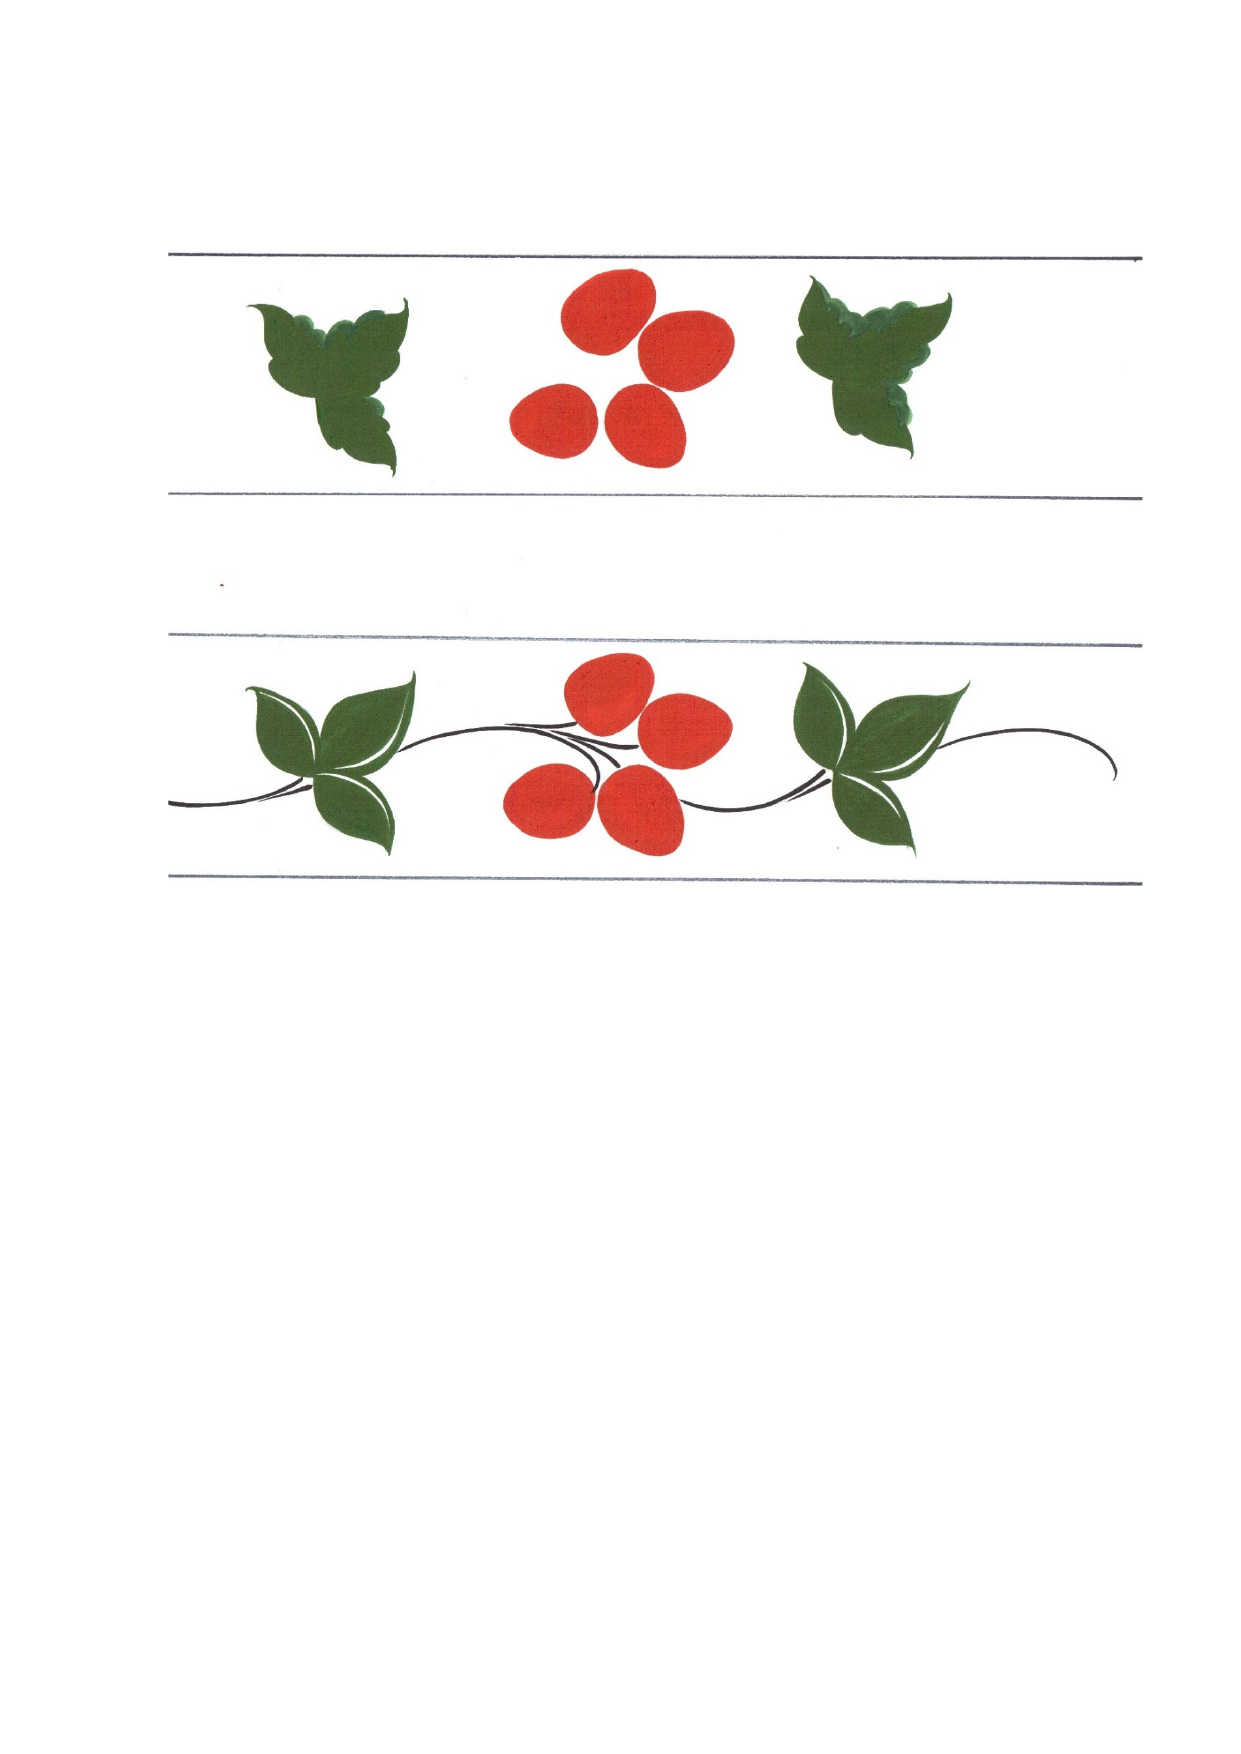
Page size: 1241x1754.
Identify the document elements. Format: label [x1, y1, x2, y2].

picture [168, 250, 1143, 886]
